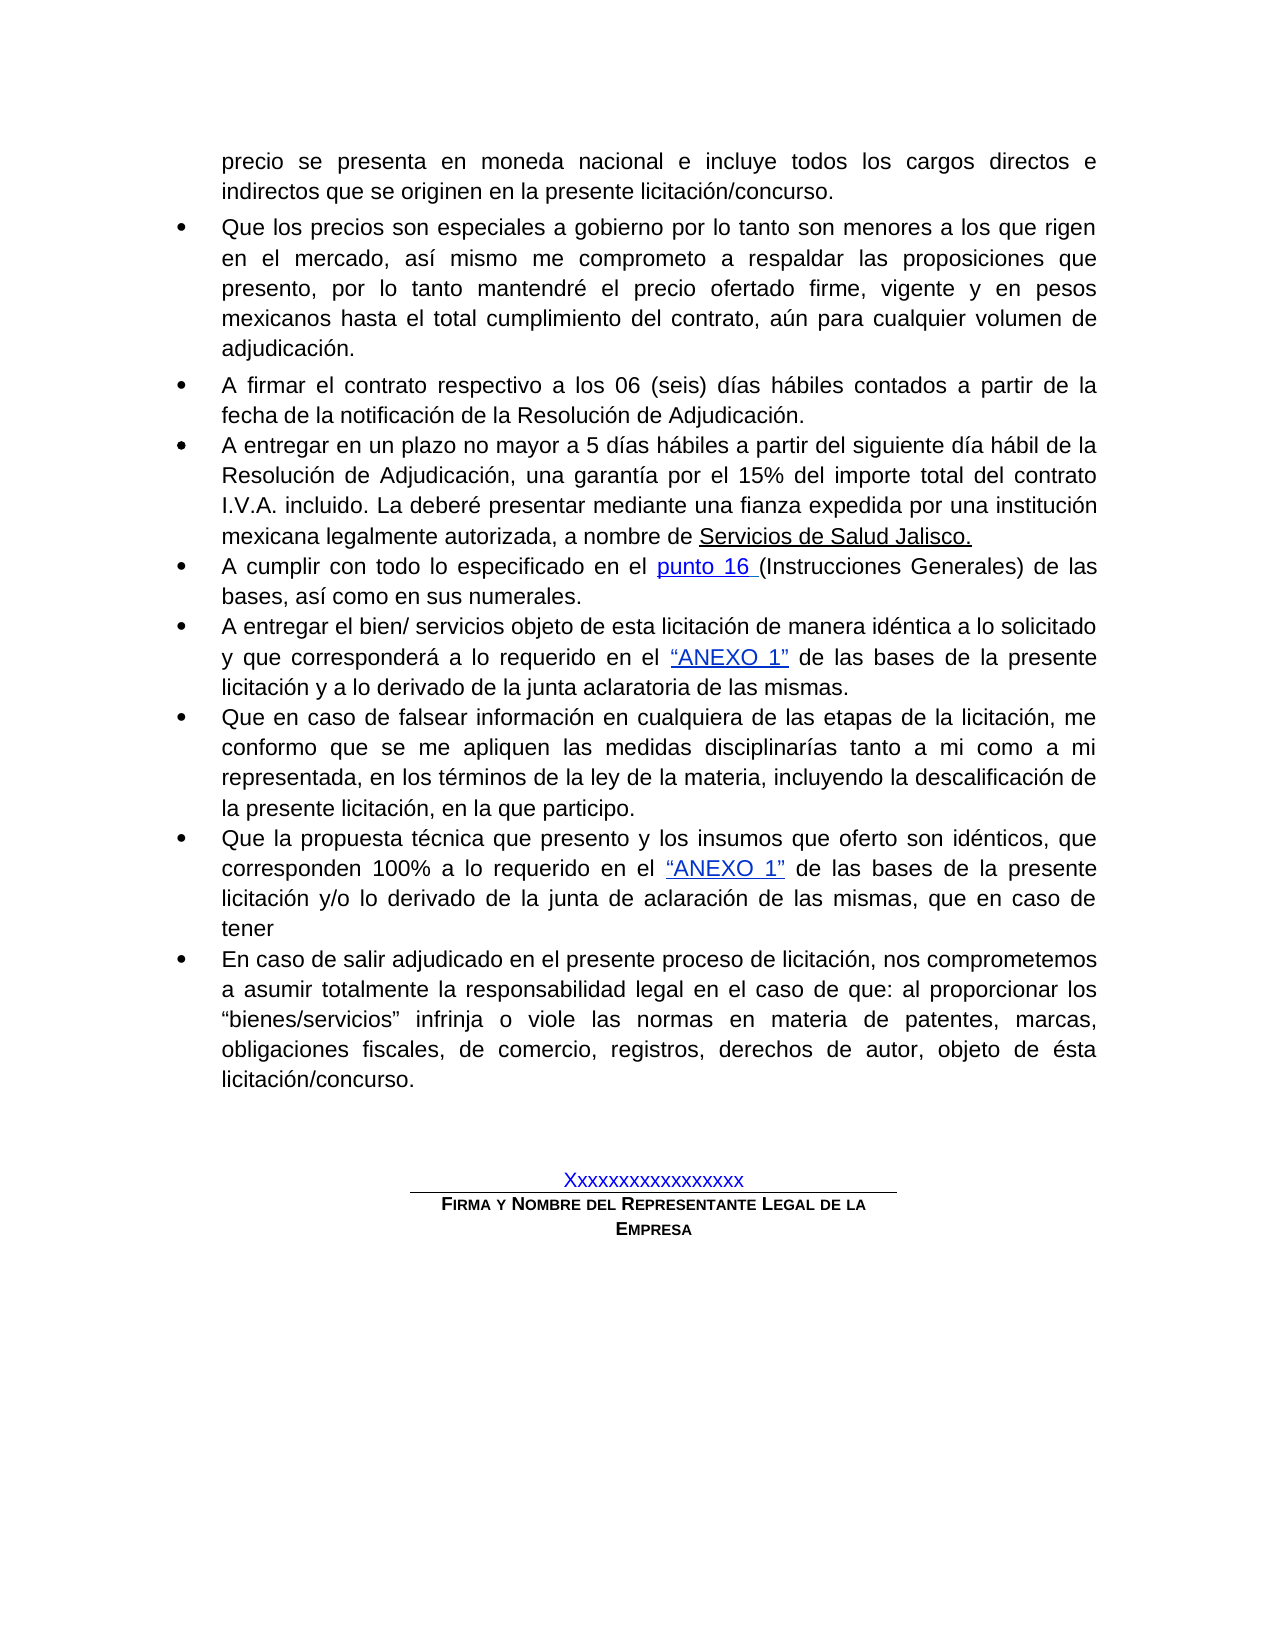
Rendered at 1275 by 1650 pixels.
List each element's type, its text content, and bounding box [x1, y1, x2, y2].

list Que en caso de falsear información en cualquiera de las etapas de la licitación, me conformo que se me apliquen las medidas disciplinarías tanto a mi como a mi representada, en los términos de la ley de la materia, incluyendo la descalificación de la presente licitación, en la que participo. [177, 704, 1098, 821]
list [177, 148, 1098, 204]
table_cell Firma y Nombre del Representante Legal de la Empresa [410, 1193, 897, 1243]
list A entregar el bien/ servicios objeto de esta licitación de manera idéntica a lo solicitado y que corresponderá a lo requerido en el “ANEXO 1” de las bases de la presente licitación y a lo derivado de la junta aclaratoria de las mismas. [177, 613, 1098, 700]
list Que la propuesta técnica que presento y los insumos que oferto son idénticos, que corresponden 100% a lo requerido en el “ANEXO 1” de las bases de la presente licitación y/o lo derivado de la junta de aclaración de las mismas, que en caso de tener [177, 825, 1098, 942]
list A firmar el contrato respectivo a los 06 (seis) días hábiles contados a partir de la fecha de la notificación de la Resolución de Adjudicación. [177, 372, 1098, 428]
table_header Xxxxxxxxxxxxxxxxx [410, 1097, 897, 1192]
list A entregar en un plazo no mayor a 5 días hábiles a partir del siguiente día hábil de la Resolución de Adjudicación, una garantía por el 15% del importe total del contrato I.V.A. incluido. La deberé presentar mediante una fianza expedida por una institución mexicana legalmente autorizada, a nombre de Servicios de Salud Jalisco. [177, 432, 1098, 549]
list Que los precios son especiales a gobierno por lo tanto son menores a los que rigen en el mercado, así mismo me comprometo a respaldar las proposiciones que presento, por lo tanto mantendré el precio ofertado firme, vigente y en pesos mexicanos hasta el total cumplimiento del contrato, aún para cualquier volumen de adjudicación. [177, 214, 1098, 361]
list En caso de salir adjudicado en el presente proceso de licitación, nos comprometemos a asumir totalmente la responsabilidad legal en el caso de que: al proporcionar los “bienes/servicios” infrinja o viole las normas en materia de patentes, marcas, obligaciones fiscales, de comercio, registros, derechos de autor, objeto de ésta licitación/concurso. [177, 946, 1098, 1093]
list A cumplir con todo lo especificado en el punto 16 (Instrucciones Generales) de las bases, así como en sus numerales. [177, 553, 1098, 609]
